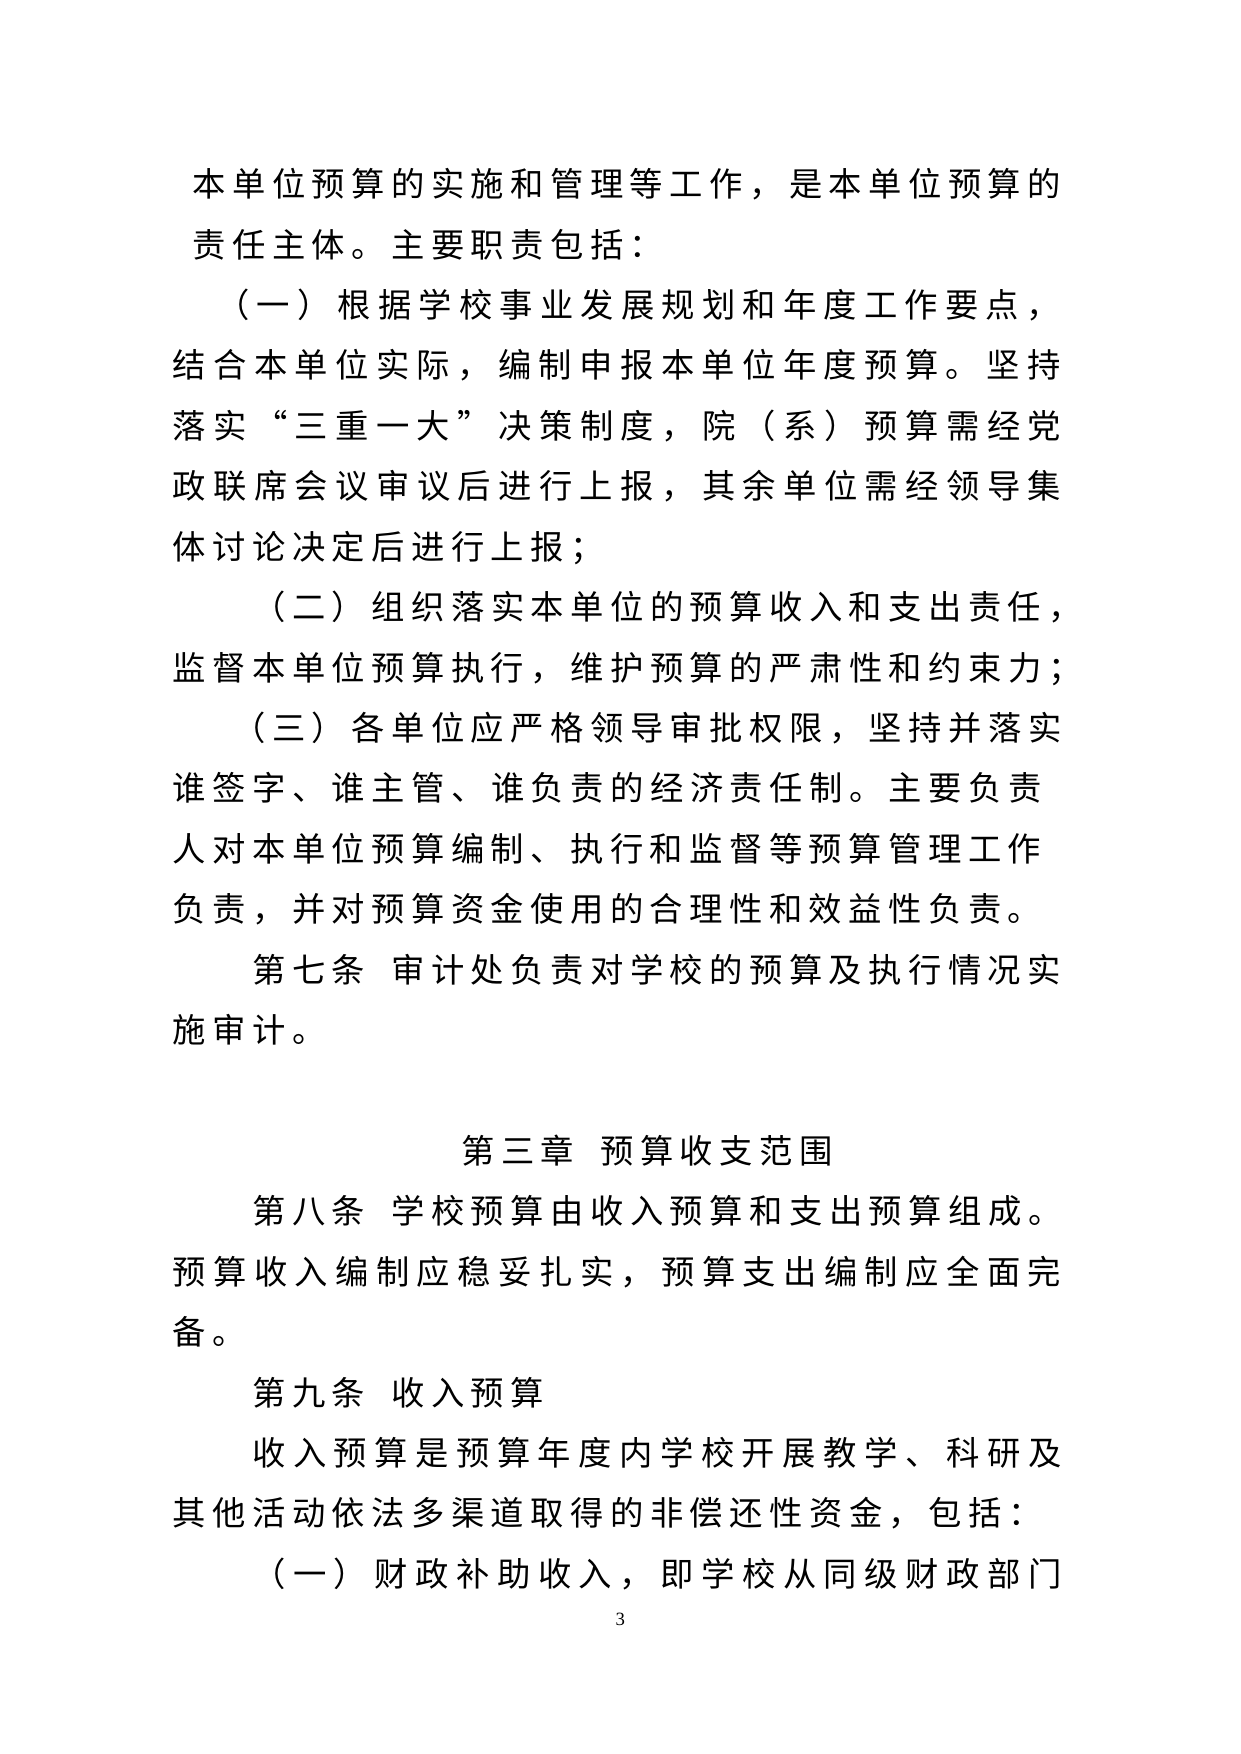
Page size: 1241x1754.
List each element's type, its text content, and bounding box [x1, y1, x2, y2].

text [172, 1542, 1068, 1602]
list 审计处负责对学校的预算及执行情况实施审计。 [172, 937, 1068, 1058]
text 收入预算是预算年度内学校开展教学、科研及其他活动依法多渠道取得的非偿还性资金，包括： [172, 1421, 1068, 1542]
text （一）根据学校事业发展规划和年度工作要点，结合本单位实际，编制申报本单位年度预算。坚持落实“三重一大”决策制度，院（系）预算需经党政联席会议审议后进行上报，其余单位需经领导集体讨论决定后进行上报； [172, 273, 1068, 575]
list 收入预算 [172, 1360, 1068, 1421]
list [173, 152, 1068, 273]
list 预算收支范围 [172, 1119, 1068, 1179]
text （二）组织落实本单位的预算收入和支出责任，监督本单位预算执行，维护预算的严肃性和约束力； [172, 575, 1068, 696]
text （三）各单位应严格领导审批权限，坚持并落实谁签字、谁主管、谁负责的经济责任制。主要负责人对本单位预算编制、执行和监督等预算管理工作负责，并对预算资金使用的合理性和效益性负责。 [172, 696, 1068, 937]
list 学校预算由收入预算和支出预算组成。预算收入编制应稳妥扎实，预算支出编制应全面完备。 [172, 1179, 1068, 1360]
